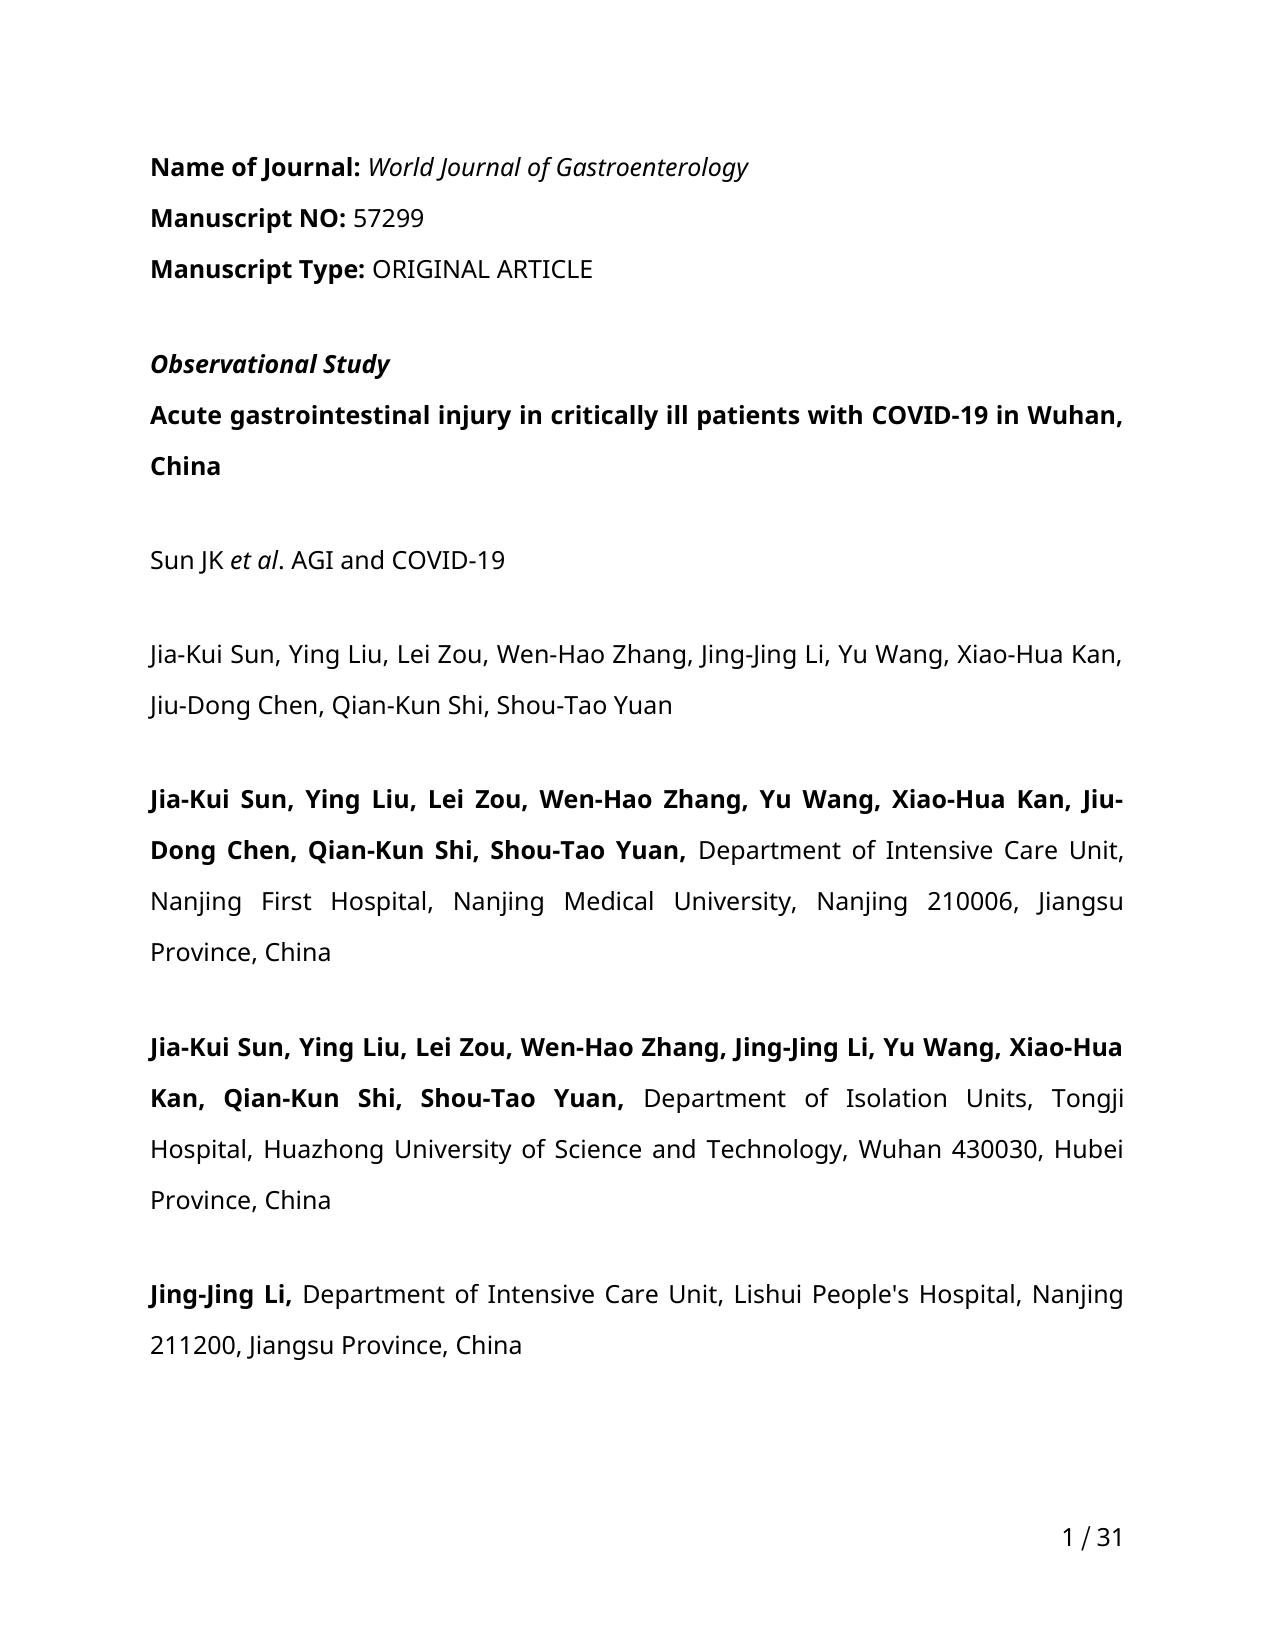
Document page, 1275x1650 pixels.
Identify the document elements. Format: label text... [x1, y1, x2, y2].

text Jing-Jing Li, Department of Intensive Care Unit, Lishui People's Hospital, Nanjing 211200, Jiangsu Province, China [150, 1276, 1125, 1362]
text Jia-Kui Sun, Ying Liu, Lei Zou, Wen-Hao Zhang, Jing-Jing Li, Yu Wang, Xiao-Hua Kan, Qian-Kun Shi, Shou-Tao Yuan, Department of Isolation Units, Tongji Hospital, Huazhong University of Science and Technology, Wuhan 430030, Hubei Province, China [150, 1029, 1125, 1216]
text Manuscript NO: 57299 [150, 201, 1125, 235]
text Manuscript Type: ORIGINAL ARTICLE [150, 252, 1125, 286]
text Name of Journal: World Journal of Gastroenterology [150, 150, 1125, 184]
text Sun JK et al. AGI and COVID-19 [150, 542, 1125, 577]
text Jia-Kui Sun, Ying Liu, Lei Zou, Wen-Hao Zhang, Jing-Jing Li, Yu Wang, Xiao-Hua Kan, Jiu-Dong Chen, Qian-Kun Shi, Shou-Tao Yuan [150, 637, 1125, 722]
text Observational Study [150, 346, 1125, 380]
text Jia-Kui Sun, Ying Liu, Lei Zou, Wen-Hao Zhang, Yu Wang, Xiao-Hua Kan, Jiu-Dong Chen, Qian-Kun Shi, Shou-Tao Yuan, Department of Intensive Care Unit, Nanjing First Hospital, Nanjing Medical University, Nanjing 210006, Jiangsu Province, China [150, 782, 1125, 969]
text Acute gastrointestinal injury in critically ill patients with COVID-19 in Wuhan, China [150, 397, 1125, 482]
